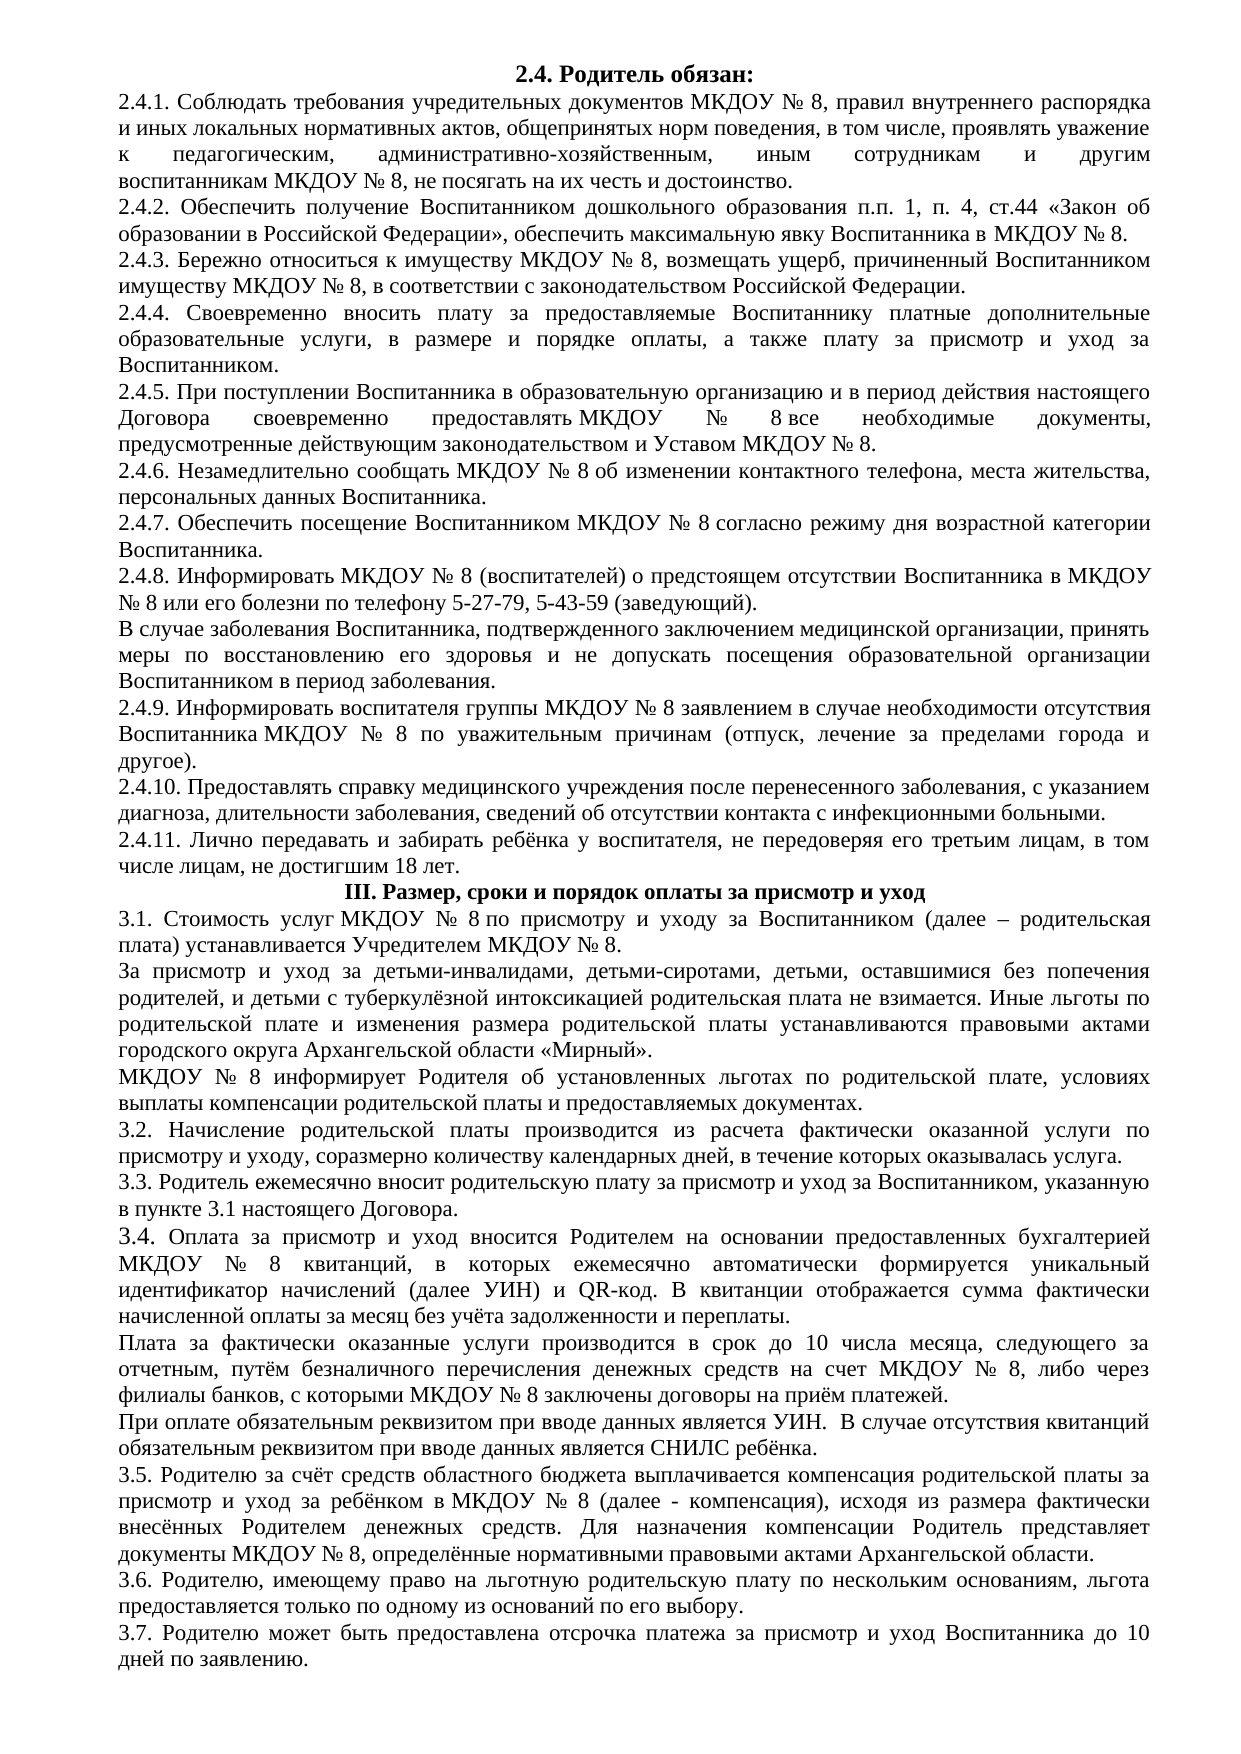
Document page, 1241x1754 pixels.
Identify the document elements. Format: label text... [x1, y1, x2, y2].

text 3.4. Оплата за присмотр и уход вносится Родителем на основании предоставленных бухгалтерией МКДОУ № 8 квитанций, в которых ежемесячно автоматически формируется уникальный идентификатор начислений (далее УИН) и QR-код. В квитанции отображается сумма фактически начисленной оплаты за месяц без учёта задолженности и переплаты. [118, 1221, 1152, 1329]
text 3.1. Стоимость услуг МКДОУ № 8 по присмотру и уходу за Воспитанником (далее – родительская плата) устанавливается Учредителем МКДОУ № 8. [118, 905, 1152, 957]
text 2.4.7. Обеспечить посещение Воспитанником МКДОУ № 8 согласно режиму дня возрастной категории Воспитанника. [118, 509, 1152, 562]
text 3.6. Родителю, имеющему право на льготную родительскую плату по нескольким основаниям, льгота предоставляется только по одному из оснований по его выбору. [118, 1566, 1152, 1619]
text 2.4.8. Информировать МКДОУ № 8 (воспитателей) о предстоящем отсутствии Воспитанника в МКДОУ № 8 или его болезни по телефону 5-27-79, 5-43-59 (заведующий). [118, 562, 1152, 615]
text 2.4.10. Предоставлять справку медицинского учреждения после перенесенного заболевания, с указанием диагноза, длительности заболевания, сведений об отсутствии контакта с инфекционными больными. [118, 773, 1152, 826]
text 2.4.4. Своевременно вносить плату за предоставляемые Воспитаннику платные дополнительные образовательные услуги, в размере и порядке оплаты, а также плату за присмотр и уход за Воспитанником. [118, 299, 1152, 378]
text 2.4. Родитель обязан: [118, 59, 1152, 88]
text МКДОУ № 8 информирует Родителя об установленных льготах по родительской плате, условиях выплаты компенсации родительской платы и предоставляемых документах. [118, 1063, 1152, 1116]
text Плата за фактически оказанные услуги производится в срок до 10 числа месяца, следующего за отчетным, путём безналичного перечисления денежных средств на счет МКДОУ № 8, либо через филиалы банков, с которыми МКДОУ № 8 заключены договоры на приём платежей. [118, 1329, 1152, 1408]
text 3.7. Родителю может быть предоставлена отсрочка платежа за присмотр и уход Воспитанника до 10 дней по заявлению. [118, 1619, 1152, 1671]
text В случае заболевания Воспитанника, подтвержденного заключением медицинской организации, принять меры по восстановлению его здоровья и не допускать посещения образовательной организации Воспитанником в период заболевания. [118, 615, 1152, 694]
text За присмотр и уход за детьми-инвалидами, детьми-сиротами, детьми, оставшимися без попечения родителей, и детьми с туберкулёзной интоксикацией родительская плата не взимается. Иные льготы по родительской плате и изменения размера родительской платы устанавливаются правовыми актами городского округа Архангельской области «Мирный». [118, 957, 1152, 1063]
text При оплате обязательным реквизитом при вводе данных является УИН. В случае отсутствия квитанций обязательным реквизитом при вводе данных является СНИЛС ребёнка. [118, 1408, 1152, 1461]
text 3.2. Начисление родительской платы производится из расчета фактически оказанной услуги по присмотру и уходу, соразмерно количеству календарных дней, в течение которых оказывалась услуга. [118, 1116, 1152, 1168]
text III. Размер, сроки и порядок оплаты за присмотр и уход [118, 878, 1152, 905]
text 2.4.6. Незамедлительно сообщать МКДОУ № 8 об изменении контактного телефона, места жительства, персональных данных Воспитанника. [118, 457, 1152, 509]
text 2.4.3. Бережно относиться к имуществу МКДОУ № 8, возмещать ущерб, причиненный Воспитанником имуществу МКДОУ № 8, в соответствии с законодательством Российской Федерации. [118, 246, 1152, 299]
text 2.4.5. При поступлении Воспитанника в образовательную организацию и в период действия настоящего Договора своевременно предоставлять МКДОУ № 8 все необходимые документы, предусмотренные действующим законодательством и Уставом МКДОУ № 8. [118, 378, 1152, 457]
text 3.3. Родитель ежемесячно вносит родительскую плату за присмотр и уход за Воспитанником, указанную в пункте 3.1 настоящего Договора. [118, 1168, 1152, 1221]
text 2.4.1. Соблюдать требования учредительных документов МКДОУ № 8, правил внутреннего распорядка и иных локальных нормативных актов, общепринятых норм поведения, в том числе, проявлять уважение к педагогическим, административно-хозяйственным, иным сотрудникам и другим воспитанникам МКДОУ № 8, не посягать на их честь и достоинство. [118, 88, 1152, 193]
text 2.4.11. Лично передавать и забирать ребёнка у воспитателя, не передоверяя его третьим лицам, в том числе лицам, не достигшим 18 лет. [118, 826, 1152, 878]
text 2.4.2. Обеспечить получение Воспитанником дошкольного образования п.п. 1, п. 4, ст.44 «Закон об образовании в Российской Федерации», обеспечить максимальную явку Воспитанника в МКДОУ № 8. [118, 193, 1152, 246]
text 3.5. Родителю за счёт средств областного бюджета выплачивается компенсация родительской платы за присмотр и уход за ребёнком в МКДОУ № 8 (далее - компенсация), исходя из размера фактически внесённых Родителем денежных средств. Для назначения компенсации Родитель представляет документы МКДОУ № 8, определённые нормативными правовыми актами Архангельской области. [118, 1461, 1152, 1566]
text 2.4.9. Информировать воспитателя группы МКДОУ № 8 заявлением в случае необходимости отсутствия Воспитанника МКДОУ № 8 по уважительным причинам (отпуск, лечение за пределами города и другое). [118, 694, 1152, 773]
